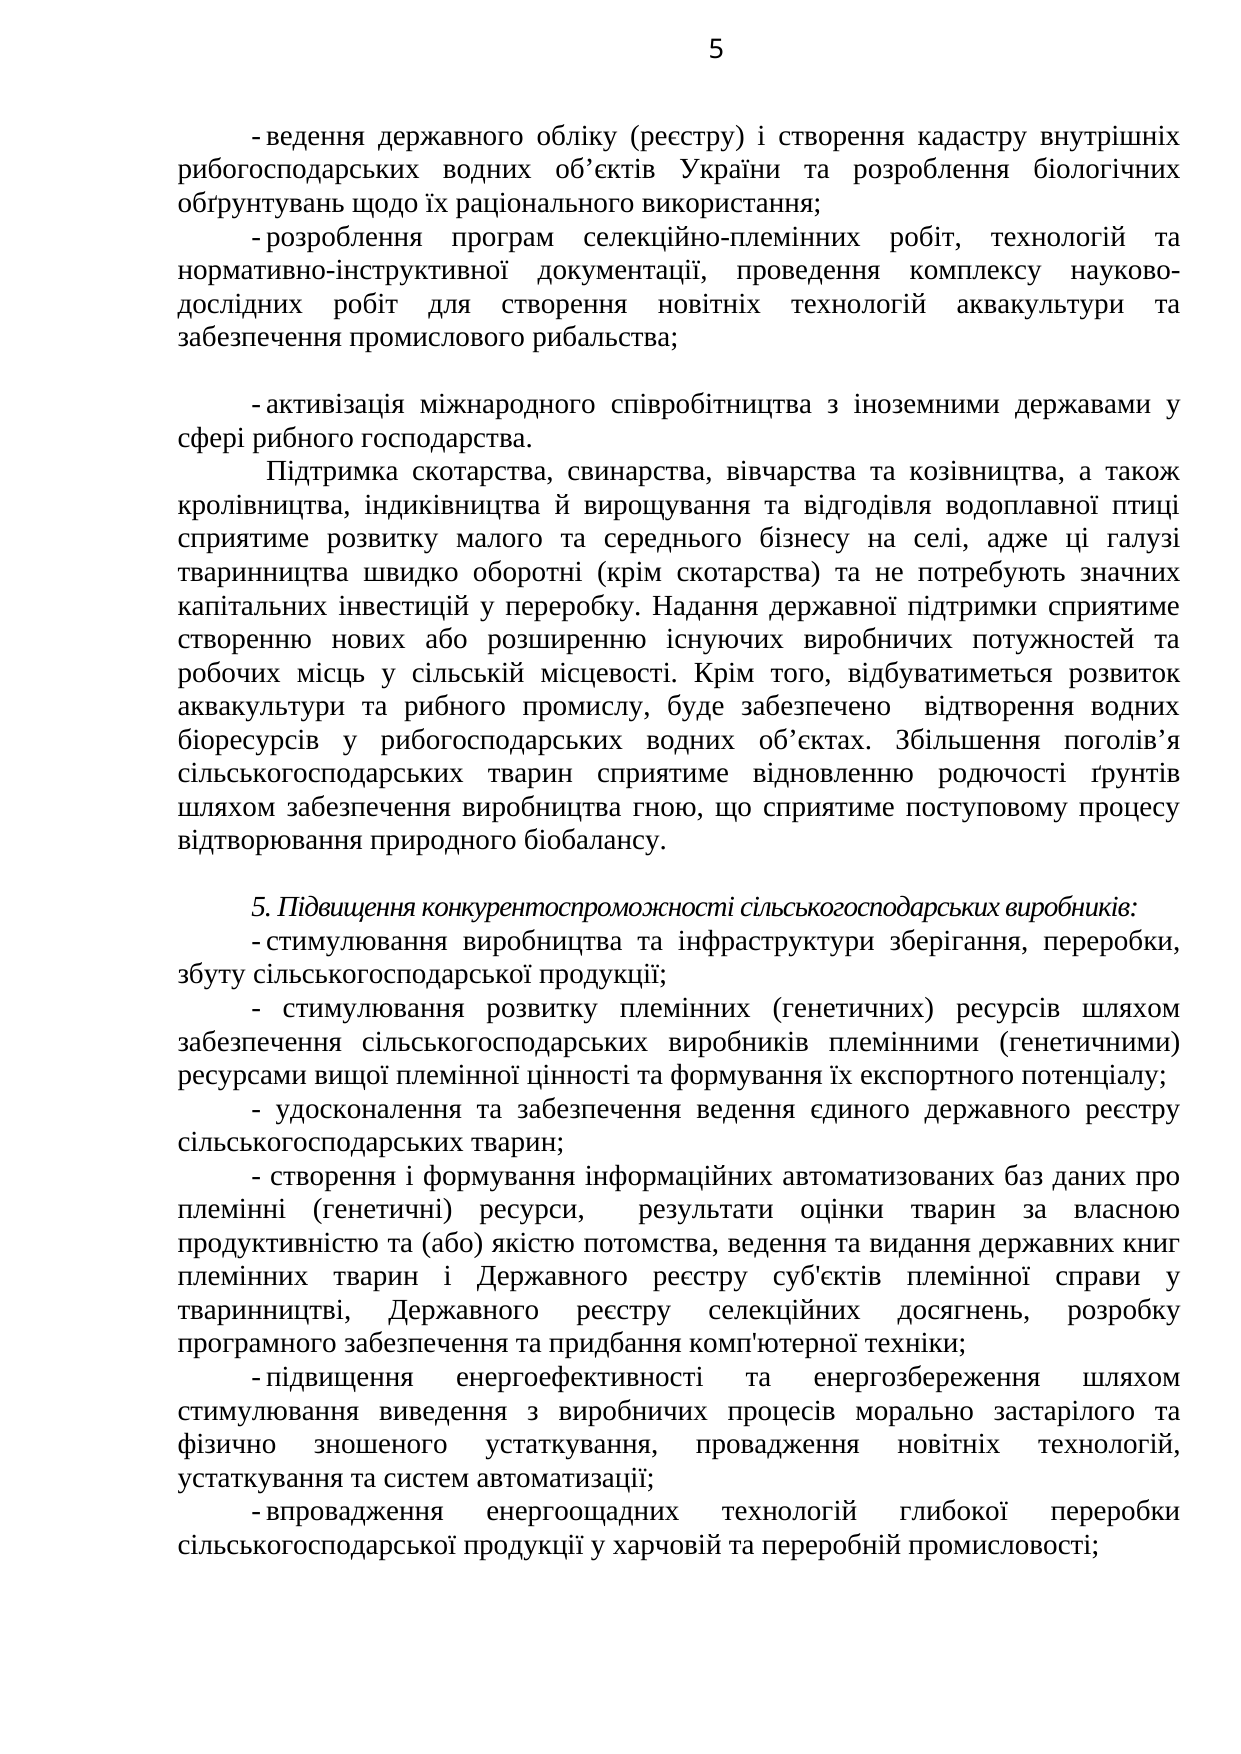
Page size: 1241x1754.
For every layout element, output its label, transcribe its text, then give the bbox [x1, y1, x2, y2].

list ведення державного обліку (реєстру) і створення кадастру внутрішніх рибогосподарських водних об’єктів України та розроблення біологічних обґрунтувань щодо їх раціонального використання; [177, 118, 1181, 219]
text - стимулювання розвитку племінних (генетичних) ресурсів шляхом забезпечення сільськогосподарських виробників племінними (генетичними) ресурсами вищої племінної цінності та формування їх експортного потенціалу; [177, 990, 1181, 1091]
list стимулювання виробництва та інфраструктури зберігання, переробки, збуту сільськогосподарської продукції; [177, 923, 1181, 990]
list розроблення програм селекційно-племінних робіт, технологій та нормативно-інструктивної документації, проведення комплексу науково-дослідних робіт для створення новітніх технологій аквакультури та забезпечення промислового рибальства; [177, 219, 1181, 353]
list активізація міжнародного співробітництва з іноземними державами у сфері рибного господарства. [177, 386, 1181, 453]
text - удосконалення та забезпечення ведення єдиного державного реєстру сільськогосподарських тварин; [177, 1091, 1181, 1158]
list впровадження енергоощадних технологій глибокої переробки сільськогосподарської продукції у харчовій та переробній промисловості; [177, 1493, 1181, 1560]
text - створення і формування інформаційних автоматизованих баз даних про племінні (генетичні) ресурси, результати оцінки тварин за власною продуктивністю та (або) якістю потомства, ведення та видання державних книг племінних тварин і Державного реєстру суб'єктів племінної справи у тваринництві, Державного реєстру селекційних досягнень, розробку програмного забезпечення та придбання комп'ютерної техніки; [177, 1158, 1181, 1359]
text 5. Підвищення конкурентоспроможності сільськогосподарських виробників: [177, 889, 1181, 923]
text Підтримка скотарства, свинарства, вівчарства та козівництва, а також кролівництва, індиківництва й вирощування та відгодівля водоплавної птиці сприятиме розвитку малого та середнього бізнесу на селі, адже ці галузі тваринництва швидко оборотні (крім скотарства) та не потребують значних капітальних інвестицій у переробку. Надання державної підтримки сприятиме створенню нових або розширенню існуючих виробничих потужностей та робочих місць у сільській місцевості. Крім того, відбуватиметься розвиток аквакультури та рибного промислу, буде забезпечено відтворення водних біоресурсів у рибогосподарських водних об’єктах. Збільшення поголів’я сільськогосподарських тварин сприятиме відновленню родючості ґрунтів шляхом забезпечення виробництва гною, що сприятиме поступовому процесу відтворювання природного біобалансу. [177, 453, 1181, 856]
list підвищення енергоефективності та енергозбереження шляхом стимулювання виведення з виробничих процесів морально застарілого та фізично зношеного устаткування, провадження новітніх технологій, устаткування та систем автоматизації; [177, 1359, 1181, 1493]
